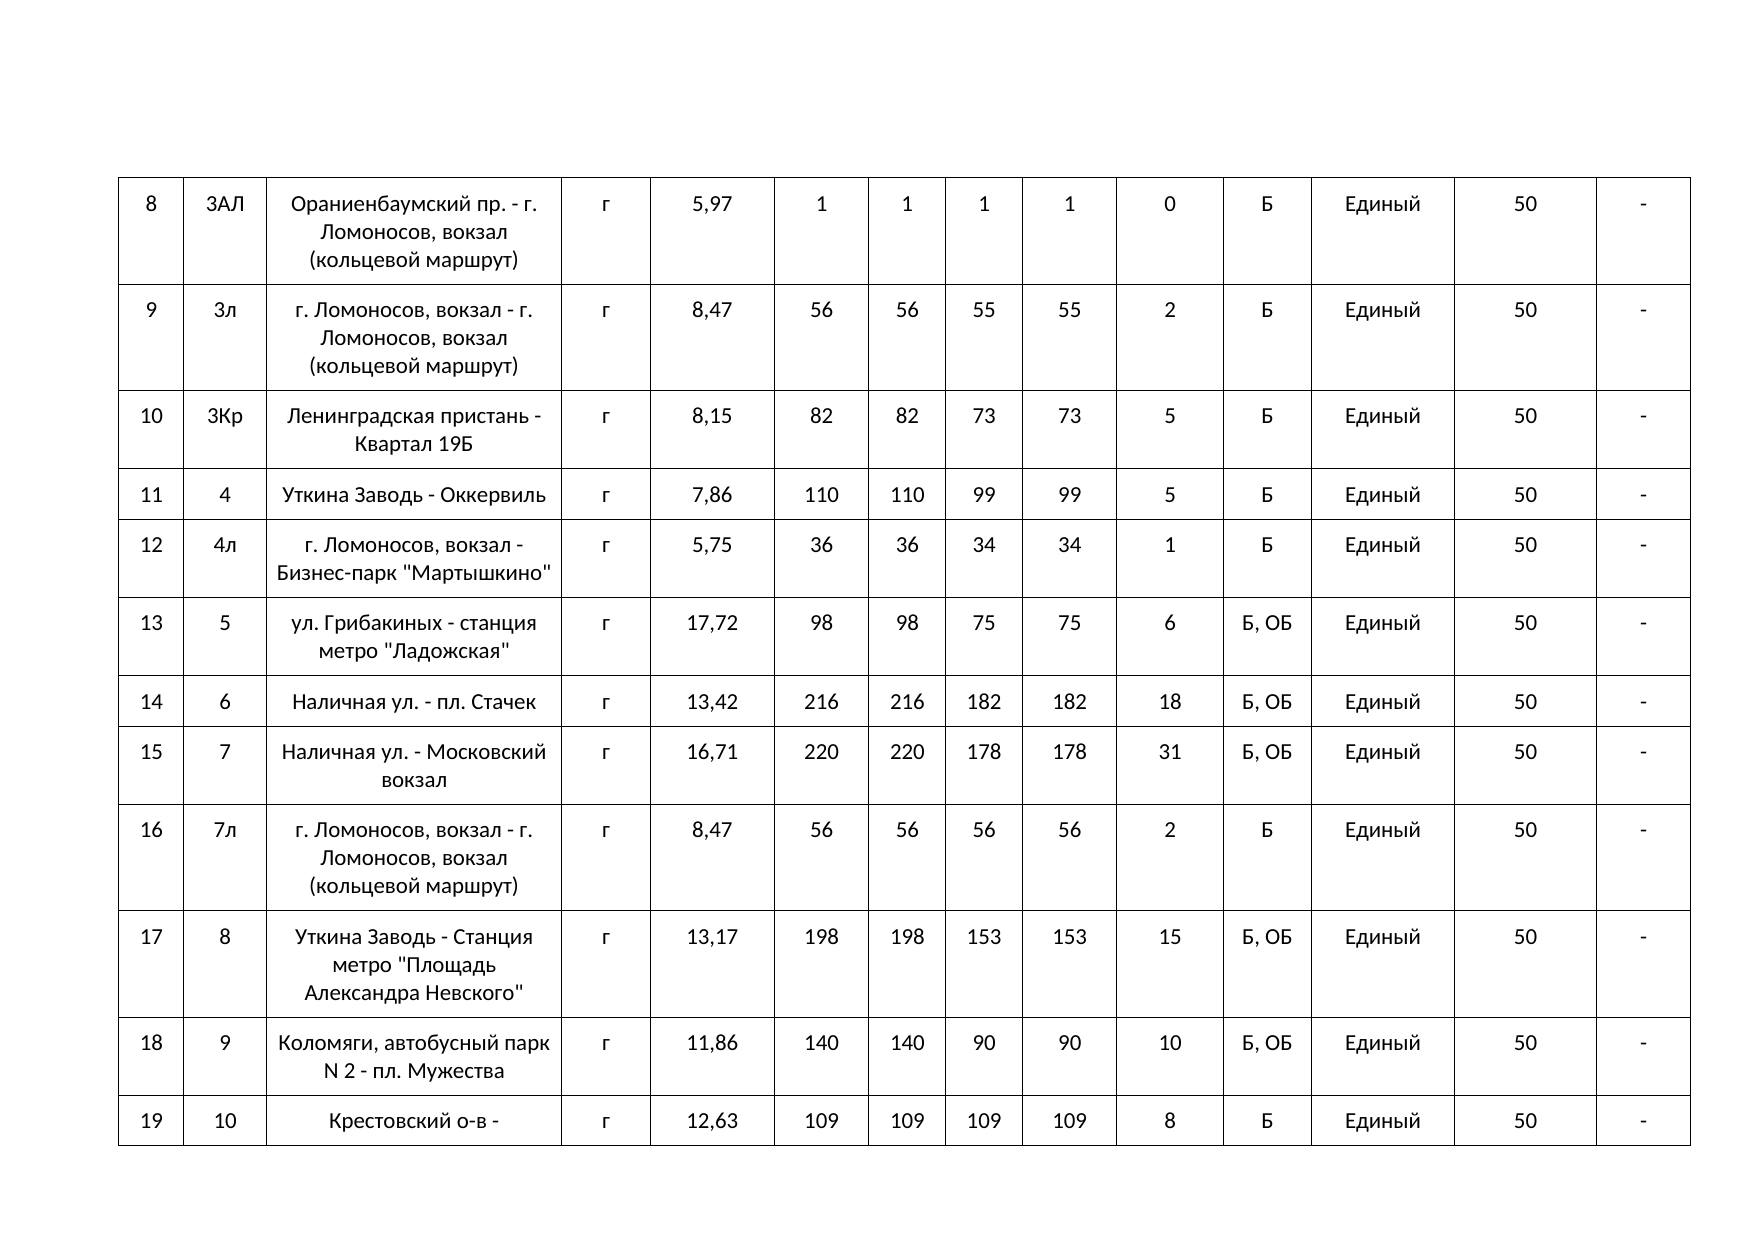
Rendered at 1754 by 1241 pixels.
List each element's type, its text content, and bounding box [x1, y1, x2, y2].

table_cell Единый [1312, 676, 1454, 726]
table_cell Единый [1312, 469, 1454, 518]
table_cell Ленинградская пристань - Квартал 19Б [267, 391, 561, 468]
table_cell г [562, 1096, 650, 1145]
table_cell - [1597, 520, 1690, 597]
table_cell - [1597, 178, 1690, 283]
table_cell Единый [1312, 1018, 1454, 1095]
table_cell 15 [1117, 911, 1223, 1017]
table_cell 6 [184, 676, 266, 726]
table_cell Единый [1312, 911, 1454, 1017]
table_cell 8,47 [651, 285, 774, 390]
table_cell 3АЛ [184, 178, 266, 283]
table_cell 50 [1455, 469, 1596, 518]
table_cell 10 [184, 1096, 266, 1145]
table_cell 73 [1023, 391, 1116, 468]
table_cell Б, ОБ [1224, 676, 1311, 726]
table_cell 4л [184, 520, 266, 597]
table_cell 140 [775, 1018, 868, 1095]
table_cell 90 [946, 1018, 1022, 1095]
table_cell 16 [119, 805, 183, 910]
table_cell 82 [869, 391, 945, 468]
table_cell 10 [1117, 1018, 1223, 1095]
table_cell 182 [946, 676, 1022, 726]
table_cell 56 [869, 805, 945, 910]
table_cell 82 [775, 391, 868, 468]
table_cell 12 [119, 520, 183, 597]
table_cell Единый [1312, 598, 1454, 675]
table_cell 109 [1023, 1096, 1116, 1145]
table_cell г [562, 1018, 650, 1095]
table_cell 7л [184, 805, 266, 910]
table_cell 50 [1455, 676, 1596, 726]
table_cell 216 [869, 676, 945, 726]
table_cell 50 [1455, 911, 1596, 1017]
table_cell 17 [119, 911, 183, 1017]
table_cell - [1597, 676, 1690, 726]
table_cell 18 [119, 1018, 183, 1095]
table_cell 5,97 [651, 178, 774, 283]
table_cell 9 [119, 285, 183, 390]
table_cell 56 [869, 285, 945, 390]
table_cell 34 [946, 520, 1022, 597]
table_cell 7 [184, 727, 266, 804]
table_cell ул. Грибакиных - станция метро "Ладожская" [267, 598, 561, 675]
table_cell 8,15 [651, 391, 774, 468]
table_cell 3Кр [184, 391, 266, 468]
table_cell 18 [1117, 676, 1223, 726]
table_cell Ораниенбаумский пр. - г. Ломоносов, вокзал (кольцевой маршрут) [267, 178, 561, 283]
table_cell 56 [775, 285, 868, 390]
table_cell г. Ломоносов, вокзал - Бизнес-парк "Мартышкино" [267, 520, 561, 597]
table_cell Наличная ул. - Московский вокзал [267, 727, 561, 804]
table_cell 5 [1117, 469, 1223, 518]
table_cell Б [1224, 285, 1311, 390]
table_cell 178 [946, 727, 1022, 804]
table_cell 15 [119, 727, 183, 804]
table_cell 50 [1455, 391, 1596, 468]
table_cell 13 [119, 598, 183, 675]
table_cell - [1597, 1096, 1690, 1145]
table_cell 110 [869, 469, 945, 518]
table_cell 5 [184, 598, 266, 675]
table_cell 56 [1023, 805, 1116, 910]
table_cell 11 [119, 469, 183, 518]
table_cell - [1597, 1018, 1690, 1095]
table_cell 12,63 [651, 1096, 774, 1145]
table_cell 19 [119, 1096, 183, 1145]
table_cell 17,72 [651, 598, 774, 675]
table_cell 50 [1455, 178, 1596, 283]
table_cell Б, ОБ [1224, 727, 1311, 804]
table_cell 50 [1455, 285, 1596, 390]
table_cell 8 [1117, 1096, 1223, 1145]
table_cell Уткина Заводь - Станция метро "Площадь Александра Невского" [267, 911, 561, 1017]
table_cell 109 [946, 1096, 1022, 1145]
table_cell Единый [1312, 285, 1454, 390]
table_cell Б [1224, 469, 1311, 518]
table_cell г [562, 911, 650, 1017]
table_cell 178 [1023, 727, 1116, 804]
table_cell 50 [1455, 520, 1596, 597]
table_cell 198 [775, 911, 868, 1017]
table_cell - [1597, 727, 1690, 804]
table_cell 50 [1455, 727, 1596, 804]
table_cell 109 [775, 1096, 868, 1145]
table_cell 6 [1117, 598, 1223, 675]
table_cell 182 [1023, 676, 1116, 726]
table_cell Б [1224, 178, 1311, 283]
table_cell 13,42 [651, 676, 774, 726]
table_cell Б, ОБ [1224, 1018, 1311, 1095]
table_cell 50 [1455, 598, 1596, 675]
table_cell 5,75 [651, 520, 774, 597]
table_cell 75 [946, 598, 1022, 675]
table_cell г [562, 391, 650, 468]
table_cell Наличная ул. - пл. Стачек [267, 676, 561, 726]
table_cell г. Ломоносов, вокзал - г. Ломоносов, вокзал (кольцевой маршрут) [267, 285, 561, 390]
table_cell г [562, 598, 650, 675]
table_cell 1 [1023, 178, 1116, 283]
table_cell 13,17 [651, 911, 774, 1017]
table_cell 11,86 [651, 1018, 774, 1095]
table_cell 3л [184, 285, 266, 390]
table_cell Б [1224, 805, 1311, 910]
table_cell Единый [1312, 391, 1454, 468]
table_cell г [562, 520, 650, 597]
table_cell 140 [869, 1018, 945, 1095]
table_cell - [1597, 805, 1690, 910]
table_cell 4 [184, 469, 266, 518]
table_cell 153 [1023, 911, 1116, 1017]
table_cell 56 [775, 805, 868, 910]
table_cell Б [1224, 1096, 1311, 1145]
table_cell 8 [119, 178, 183, 283]
table_cell 9 [184, 1018, 266, 1095]
table_cell Б [1224, 520, 1311, 597]
table_cell - [1597, 285, 1690, 390]
table_cell Единый [1312, 805, 1454, 910]
table_cell 50 [1455, 1096, 1596, 1145]
table_cell 75 [1023, 598, 1116, 675]
table_cell 7,86 [651, 469, 774, 518]
table_cell 99 [946, 469, 1022, 518]
table_cell Б [1224, 391, 1311, 468]
table_cell 10 [119, 391, 183, 468]
table_cell 220 [775, 727, 868, 804]
table_cell Коломяги, автобусный парк N 2 - пл. Мужества [267, 1018, 561, 1095]
table_cell Уткина Заводь - Оккервиль [267, 469, 561, 518]
table_cell - [1597, 598, 1690, 675]
table_cell Единый [1312, 178, 1454, 283]
table_cell г [562, 676, 650, 726]
table_cell 36 [775, 520, 868, 597]
table_cell 90 [1023, 1018, 1116, 1095]
table_cell Единый [1312, 727, 1454, 804]
table_cell 2 [1117, 285, 1223, 390]
table_cell 99 [1023, 469, 1116, 518]
table_cell Единый [1312, 1096, 1454, 1145]
table_cell 16,71 [651, 727, 774, 804]
table_cell 8 [184, 911, 266, 1017]
table_cell Б, ОБ [1224, 911, 1311, 1017]
table_cell 216 [775, 676, 868, 726]
table_cell 73 [946, 391, 1022, 468]
table_cell 31 [1117, 727, 1223, 804]
table_cell Единый [1312, 520, 1454, 597]
table_cell 153 [946, 911, 1022, 1017]
table_cell - [1597, 911, 1690, 1017]
table_cell 34 [1023, 520, 1116, 597]
table_cell 50 [1455, 805, 1596, 910]
table_cell 36 [869, 520, 945, 597]
table_cell 109 [869, 1096, 945, 1145]
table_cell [267, 1096, 561, 1145]
table_cell г [562, 178, 650, 283]
table_cell 0 [1117, 178, 1223, 283]
table_cell г [562, 805, 650, 910]
table_cell - [1597, 469, 1690, 518]
table_cell 8,47 [651, 805, 774, 910]
table_cell 110 [775, 469, 868, 518]
table_cell 220 [869, 727, 945, 804]
table_cell 98 [775, 598, 868, 675]
table_cell г. Ломоносов, вокзал - г. Ломоносов, вокзал (кольцевой маршрут) [267, 805, 561, 910]
table_cell Б, ОБ [1224, 598, 1311, 675]
table_cell 5 [1117, 391, 1223, 468]
table_cell г [562, 727, 650, 804]
table_cell - [1597, 391, 1690, 468]
table_cell 1 [869, 178, 945, 283]
table_cell 50 [1455, 1018, 1596, 1095]
table_cell 55 [946, 285, 1022, 390]
table_cell 1 [775, 178, 868, 283]
table_cell 1 [1117, 520, 1223, 597]
table_cell 56 [946, 805, 1022, 910]
table_cell г [562, 285, 650, 390]
table_cell г [562, 469, 650, 518]
table_cell 198 [869, 911, 945, 1017]
table_cell 55 [1023, 285, 1116, 390]
table_cell 14 [119, 676, 183, 726]
table_cell 2 [1117, 805, 1223, 910]
table_cell 1 [946, 178, 1022, 283]
table_cell 98 [869, 598, 945, 675]
